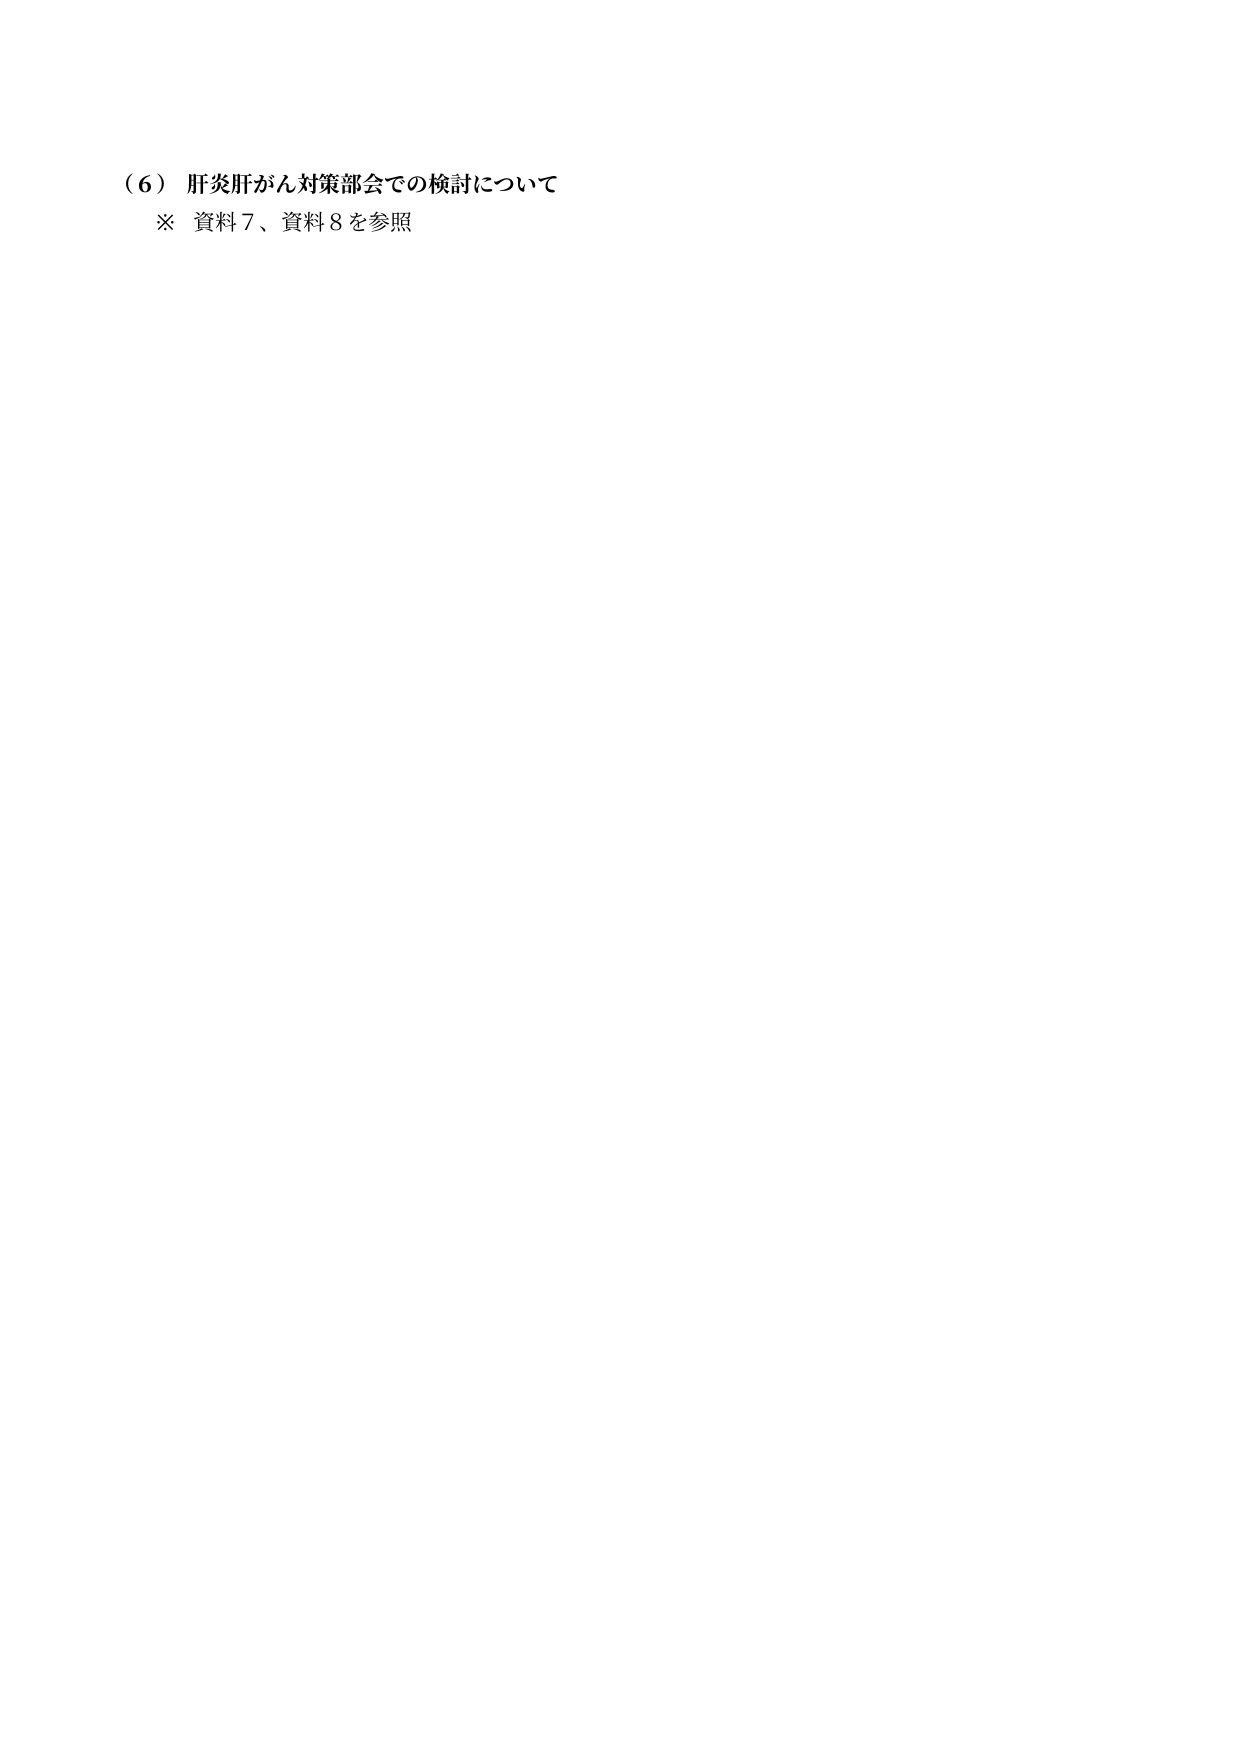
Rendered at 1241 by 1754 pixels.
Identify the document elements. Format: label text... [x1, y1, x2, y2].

list 資料７、資料８を参照 [156, 202, 1128, 239]
list 肝炎肝がん対策部会での検討について [112, 164, 1128, 202]
